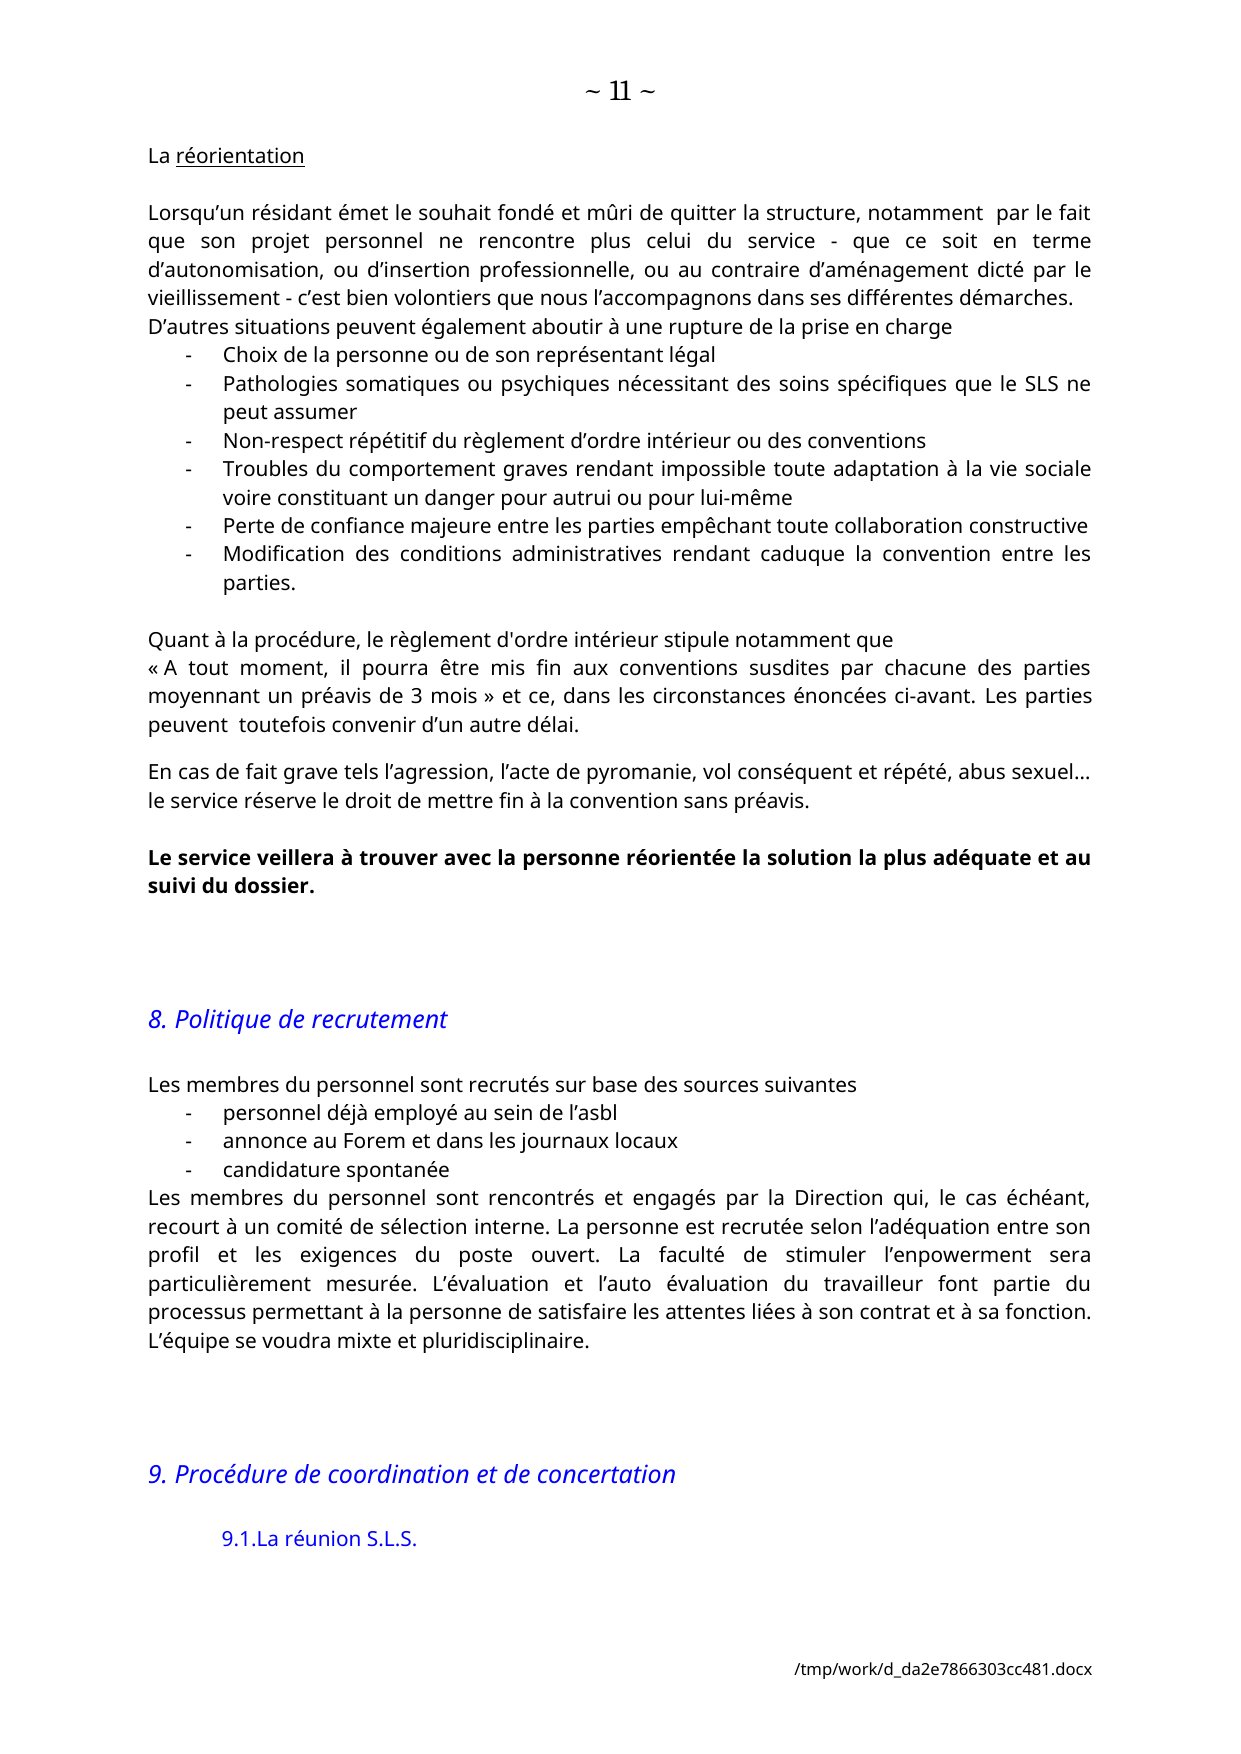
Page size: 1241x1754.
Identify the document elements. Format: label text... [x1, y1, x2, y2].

text Les membres du personnel sont recrutés sur base des sources suivantes [148, 1070, 1093, 1098]
list candidature spontanée [185, 1155, 1093, 1183]
text La réorientation [148, 141, 1093, 170]
text « A tout moment, il pourra être mis fin aux conventions susdites par chacune des parties moyennant un préavis de 3 mois » et ce, dans les circonstances énoncées ci-avant. Les parties peuvent toutefois convenir d’un autre délai. [148, 653, 1093, 738]
text Les membres du personnel sont rencontrés et engagés par la Direction qui, le cas échéant, recourt à un comité de sélection interne. La personne est recrutée selon l’adéquation entre son profil et les exigences du poste ouvert. La faculté de stimuler l’enpowerment sera particulièrement mesurée. L’évaluation et l’auto évaluation du travailleur font partie du processus permettant à la personne de satisfaire les attentes liées à son contrat et à sa fonction. L’équipe se voudra mixte et pluridisciplinaire. [148, 1183, 1093, 1354]
list Troubles du comportement graves rendant impossible toute adaptation à la vie sociale voire constituant un danger pour autrui ou pour lui-même [185, 454, 1093, 511]
list personnel déjà employé au sein de l’asbl [185, 1098, 1093, 1127]
text D’autres situations peuvent également aboutir à une rupture de la prise en charge [148, 312, 1093, 340]
list Non-respect répétitif du règlement d’ordre intérieur ou des conventions [185, 426, 1093, 454]
list annonce au Forem et dans les journaux locaux [185, 1127, 1093, 1155]
list Modification des conditions administratives rendant caduque la convention entre les parties. [185, 539, 1093, 596]
list Choix de la personne ou de son représentant légal [185, 340, 1093, 369]
text Quant à la procédure, le règlement d'ordre intérieur stipule notamment que [148, 625, 1093, 653]
list Perte de confiance majeure entre les parties empêchant toute collaboration constructive [185, 511, 1093, 539]
text Le service veillera à trouver avec la personne réorientée la solution la plus adéquate et au suivi du dossier. [148, 843, 1093, 899]
text 8. Politique de recrutement [148, 1002, 1093, 1036]
text 9.1..S. [148, 1524, 1093, 1553]
text Lorsqu’un résidant émet le souhait fondé et mûri de quitter la structure, notamment par le fait que son projet personnel ne rencontre plus celui du service - que ce soit en terme d’autonomisation, ou d’insertion professionnelle, ou au contraire d’aménagement dicté par le vieillissement - c’est bien volontiers que nous l’accompagnons dans ses différentes démarches. [148, 198, 1093, 312]
text En cas de fait grave tels l’agression, l’acte de pyromanie, vol conséquent et répété, abus sexuel… le service réserve le droit de mettre fin à la convention sans préavis. [148, 757, 1093, 814]
list Pathologies somatiques ou psychiques nécessitant des soins spécifiques que le SLS ne peut assumer [185, 369, 1093, 426]
text 9. Procédure de coordination et de concertation [148, 1456, 1093, 1490]
